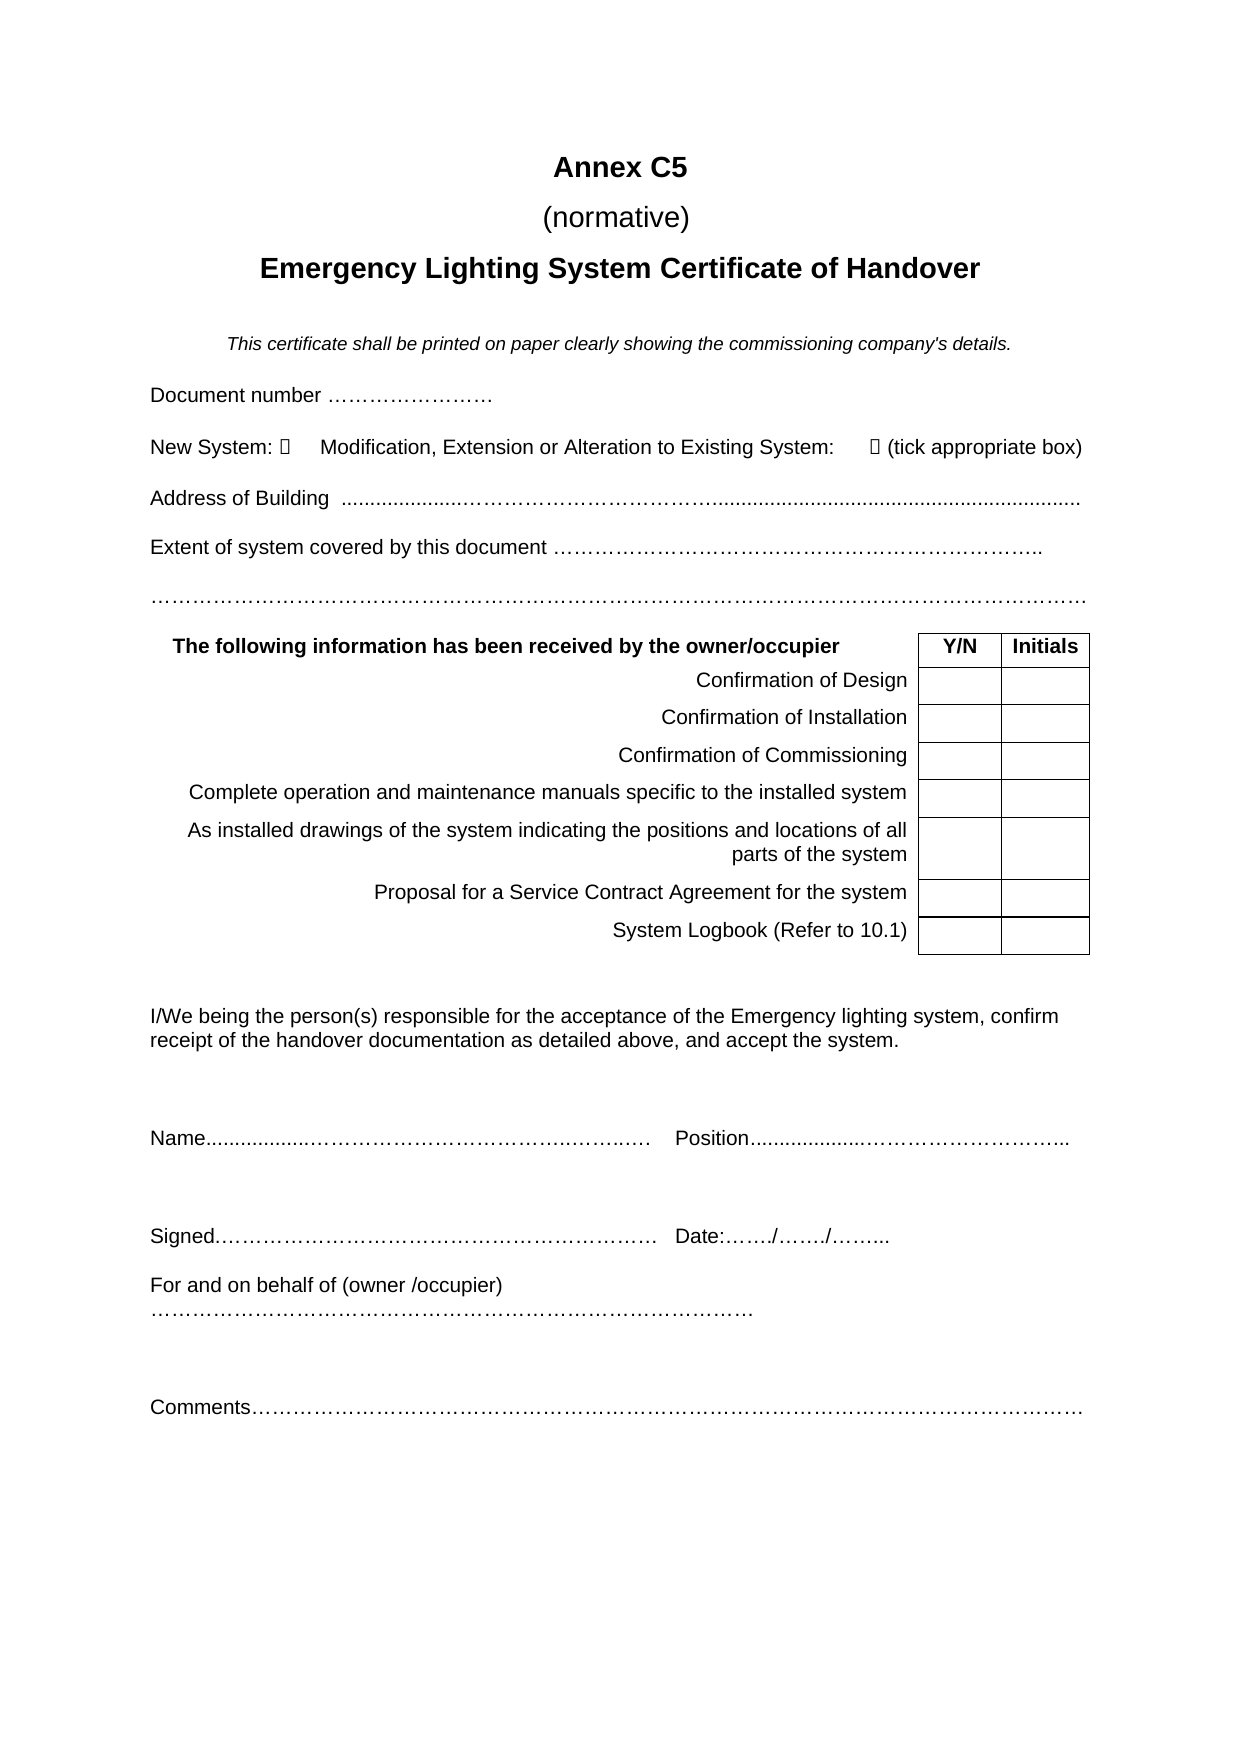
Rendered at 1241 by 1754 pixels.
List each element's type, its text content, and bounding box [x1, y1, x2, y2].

table_cell [1002, 880, 1089, 916]
text New System:  Modification, Extension or Alteration to Existing System:  (tick appropriate box) [150, 432, 1110, 461]
table_header Initials [1002, 634, 1089, 667]
text I/We being the person(s) responsible for the acceptance of the Emergency lighting system, confirm receipt of the handover documentation as detailed above, and accept the system. [150, 1004, 1090, 1052]
table_cell [1002, 780, 1089, 817]
text This certificate shall be printed on paper clearly showing the commissioning company's details. [150, 330, 1090, 354]
text Document number …………………… [150, 383, 1090, 407]
text For and on behalf of (owner /occupier)…………………………………………………………………………… [150, 1273, 1090, 1321]
table_cell [919, 918, 1001, 954]
list Annex C5 (normative) Emergency Lighting System Certificate of Handover [150, 150, 1090, 284]
text Comments………………………………………………………………………………………………………… [150, 1394, 1090, 1418]
table_cell Complete operation and maintenance manuals specific to the installed system [161, 779, 918, 817]
table_cell [1002, 818, 1089, 879]
table_cell Proposal for a Service Contract Agreement for the system [161, 879, 918, 916]
table_cell [919, 818, 1001, 879]
table_cell Confirmation of Design [161, 667, 918, 704]
table_cell [919, 705, 1001, 742]
text Address of Building .....................………………………………................................................................ [150, 486, 1090, 509]
table_cell Confirmation of Commissioning [161, 742, 918, 779]
table_cell [919, 880, 1001, 916]
table_cell [919, 668, 1001, 704]
table_cell Confirmation of Installation [161, 704, 918, 742]
table_cell [919, 780, 1001, 817]
table_cell [1002, 918, 1089, 954]
table_header Y/N [919, 634, 1001, 667]
table_cell [1002, 668, 1089, 704]
text Signed.……………………………………………………… Date:……./……./……... [150, 1224, 1090, 1248]
table_cell [1002, 743, 1089, 779]
text ……………………………………………………………………………………………………………………… [150, 583, 1090, 607]
text Name..................………………………………..……..…. Position ....................………………………... [150, 1126, 1090, 1150]
table_header The following information has been received by the owner/occupier [161, 633, 918, 667]
table_cell [1002, 705, 1089, 742]
text Extent of system covered by this document …………………………………………………………….. [150, 534, 1090, 558]
table_cell [919, 743, 1001, 779]
table_cell System Logbook (Refer to 10.1) [161, 916, 918, 954]
table_cell As installed drawings of the system indicating the positions and locations of all parts of the system [161, 817, 918, 879]
